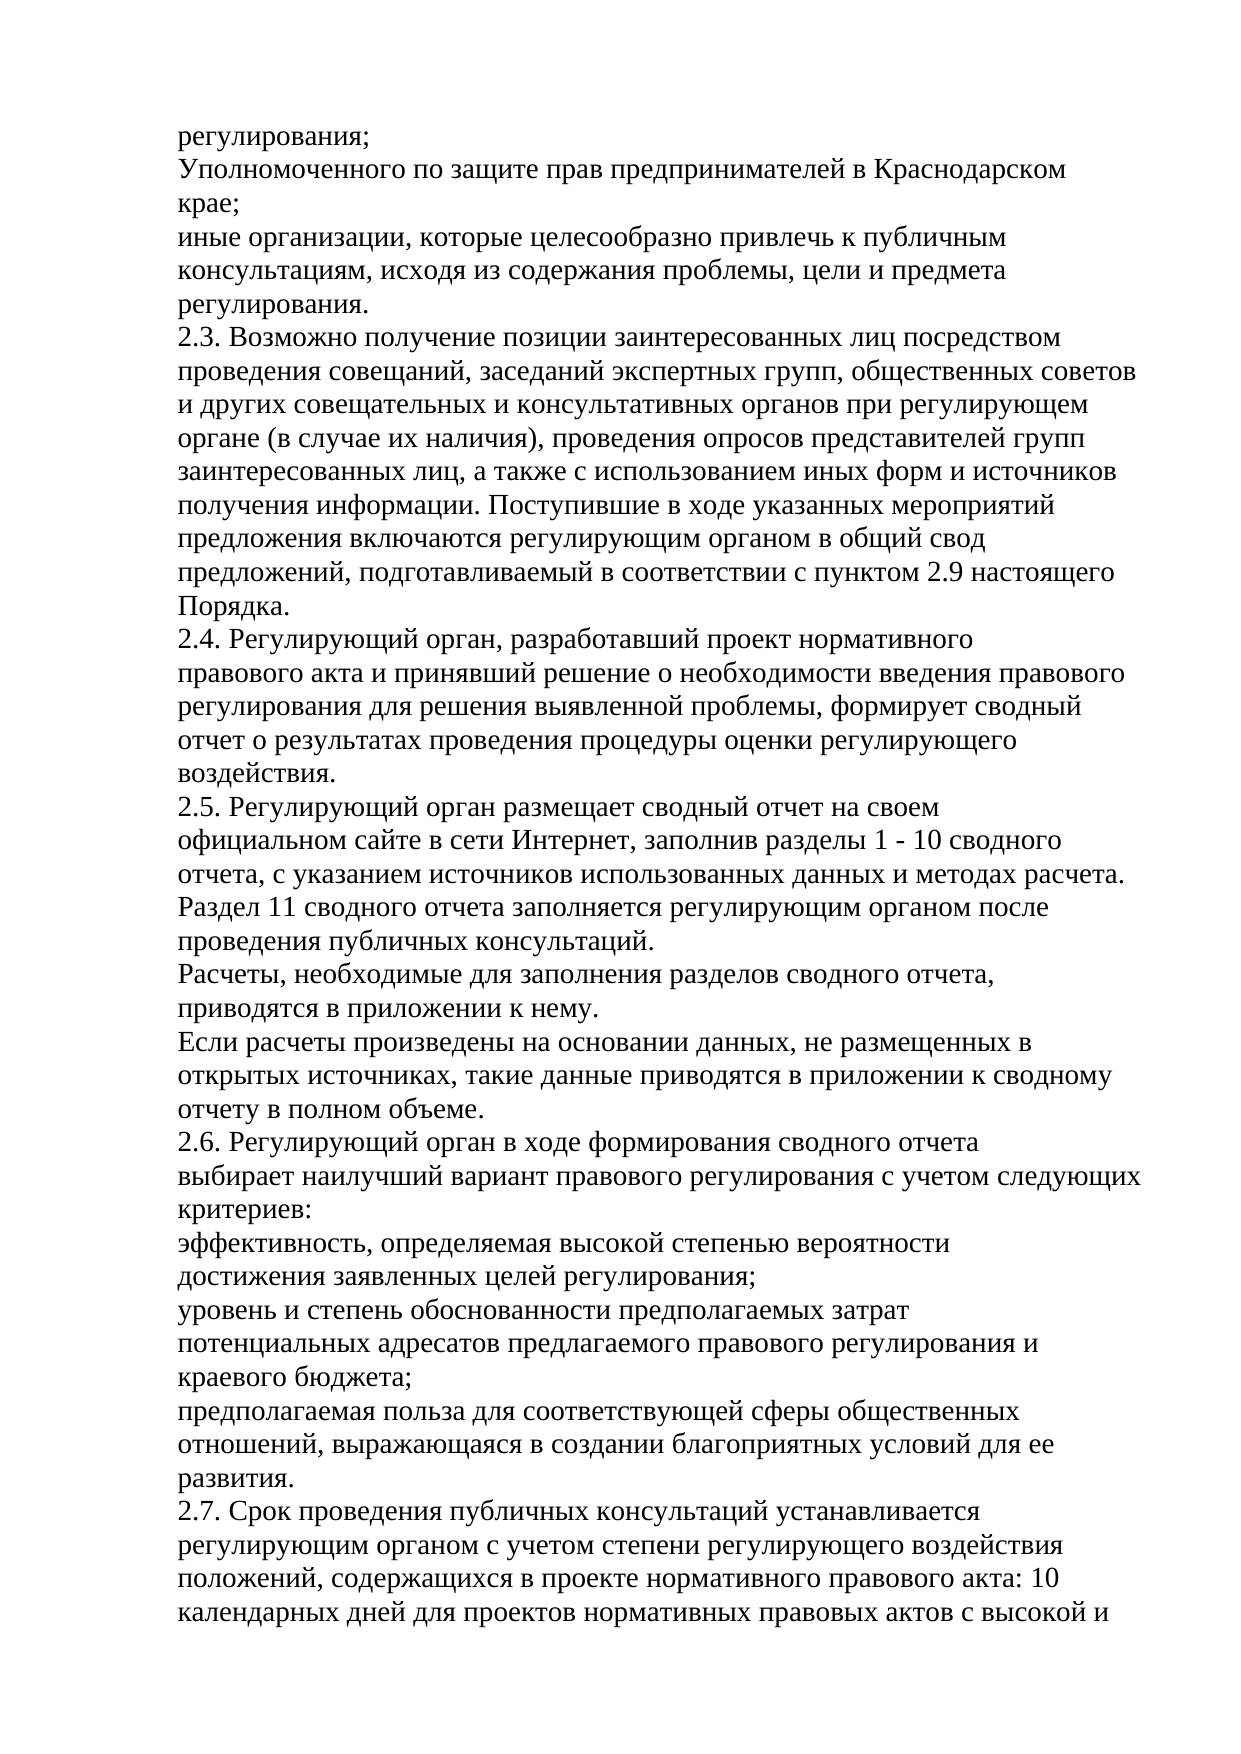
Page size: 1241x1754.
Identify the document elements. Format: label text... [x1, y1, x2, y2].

text официальном сайте в сети Интернет, заполнив разделы 1 - 10 сводного [177, 822, 1152, 856]
text заинтересованных лиц, а также с использованием иных форм и источников [177, 453, 1152, 487]
text выбирает наилучший вариант правового регулирования с учетом следующих [177, 1158, 1152, 1191]
text правового акта и принявший решение о необходимости введения правового [177, 655, 1152, 688]
text потенциальных адресатов предлагаемого правового регулирования и [177, 1326, 1152, 1359]
text уровень и степень обоснованности предполагаемых затрат [177, 1292, 1152, 1326]
text положений, содержащихся в проекте нормативного правового акта: 10 [177, 1560, 1152, 1594]
text 2.7. Срок проведения публичных консультаций устанавливается [177, 1493, 1152, 1527]
text отчету в полном объеме. [177, 1091, 1152, 1124]
text отчет о результатах проведения процедуры оценки регулирующего [177, 722, 1152, 755]
text 2.4. Регулирующий орган, разработавший проект нормативного [177, 621, 1152, 655]
text крае; [177, 185, 1152, 219]
text эффективность, определяемая высокой степенью вероятности [177, 1225, 1152, 1258]
text развития. [177, 1460, 1152, 1493]
text иные организации, которые целесообразно привлечь к публичным [177, 219, 1152, 252]
text краевого бюджета; [177, 1359, 1152, 1393]
text предполагаемая польза для соответствующей сферы общественных [177, 1393, 1152, 1426]
text воздействия. [177, 755, 1152, 789]
text и других совещательных и консультативных органов при регулирующем [177, 386, 1152, 420]
text 2.3. Возможно получение позиции заинтересованных лиц посредством [177, 319, 1152, 353]
text Если расчеты произведены на основании данных, не размещенных в [177, 1024, 1152, 1057]
text Уполномоченного по защите прав предпринимателей в Краснодарском [177, 152, 1152, 185]
text получения информации. Поступившие в ходе указанных мероприятий [177, 487, 1152, 521]
text регулирования для решения выявленной проблемы, формирует сводный [177, 688, 1152, 722]
text Раздел 11 сводного отчета заполняется регулирующим органом после [177, 889, 1152, 923]
text регулирования. [177, 286, 1152, 319]
text 2.5. Регулирующий орган размещает сводный отчет на своем [177, 789, 1152, 822]
text достижения заявленных целей регулирования; [177, 1258, 1152, 1292]
text консультациям, исходя из содержания проблемы, цели и предмета [177, 252, 1152, 286]
text регулирования; [177, 118, 1152, 152]
text приводятся в приложении к нему. [177, 990, 1152, 1024]
text календарных дней для проектов нормативных правовых актов с высокой и [177, 1594, 1152, 1627]
text отчета, с указанием источников использованных данных и методах расчета. [177, 856, 1152, 889]
text открытых источниках, такие данные приводятся в приложении к сводному [177, 1057, 1152, 1091]
text критериев: [177, 1191, 1152, 1225]
text проведения публичных консультаций. [177, 923, 1152, 957]
text Расчеты, необходимые для заполнения разделов сводного отчета, [177, 957, 1152, 990]
text проведения совещаний, заседаний экспертных групп, общественных советов [177, 353, 1152, 386]
text органе (в случае их наличия), проведения опросов представителей групп [177, 420, 1152, 453]
text регулирующим органом с учетом степени регулирующего воздействия [177, 1527, 1152, 1560]
text отношений, выражающаяся в создании благоприятных условий для ее [177, 1426, 1152, 1460]
text Порядка. [177, 588, 1152, 621]
text предложений, подготавливаемый в соответствии с пунктом 2.9 настоящего [177, 554, 1152, 588]
text предложения включаются регулирующим органом в общий свод [177, 521, 1152, 554]
text 2.6. Регулирующий орган в ходе формирования сводного отчета [177, 1124, 1152, 1158]
